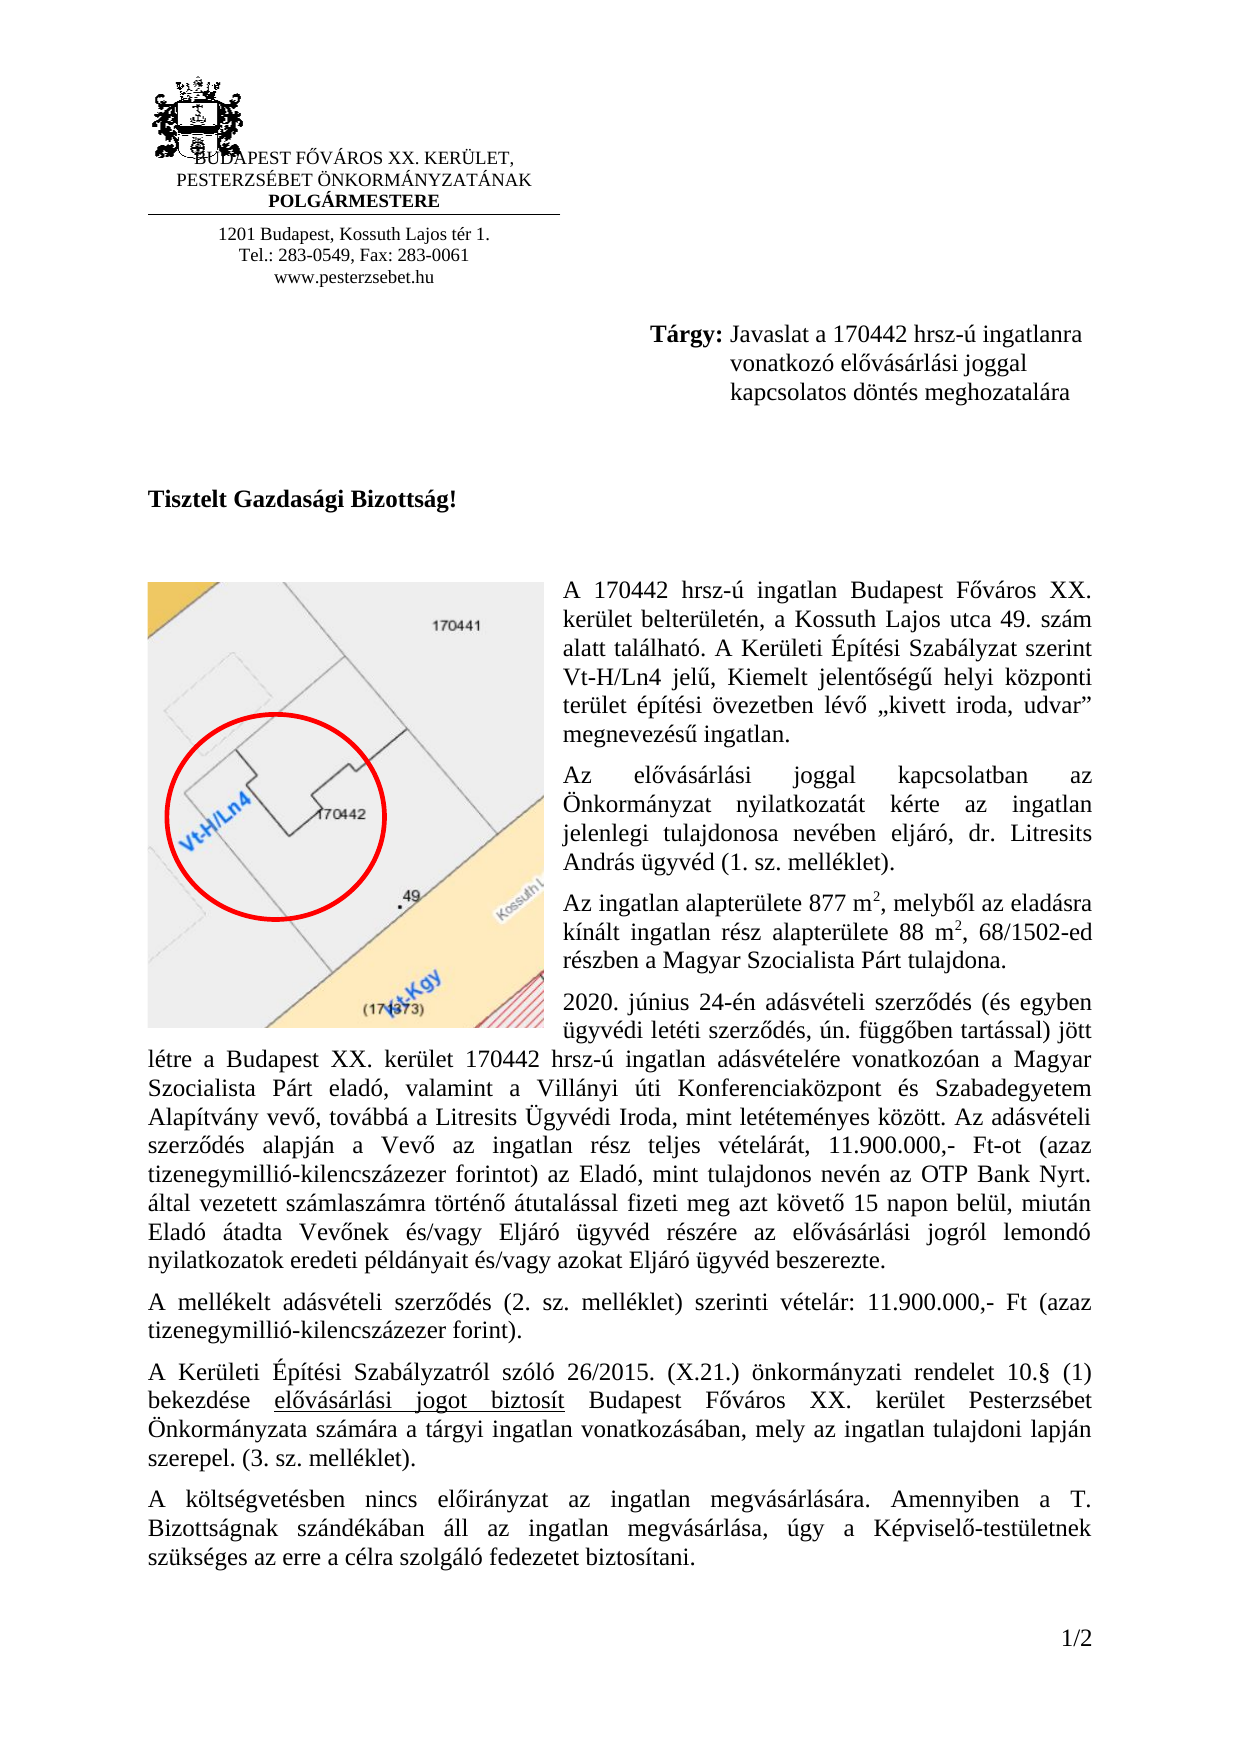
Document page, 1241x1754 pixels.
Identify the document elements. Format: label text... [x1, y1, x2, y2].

text 2020. június 24-én adásvételi szerződés (és egyben ügyvédi letéti szerződés, ún. függőben tartással) jött létre a Budapest XX. kerület 170442 hrsz-ú ingatlan adásvételére vonatkozóan a Magyar Szocialista Párt eladó, valamint a Villányi úti Konferenciaközpont és Szabadegyetem Alapítvány vevő, továbbá a Litresits Ügyvédi Iroda, mint letéteményes között. Az adásvételi szerződés alapján a Vevő az ingatlan rész teljes vételárát, 11.900.000,- Ft-ot (azaz tizenegymillió-kilencszázezer forintot) az Eladó, mint tulajdonos nevén az OTP Bank Nyrt. által vezetett számlaszámra történő átutalással fizeti meg azt követő 15 napon belül, miután Eladó átadta Vevőnek és/vagy Eljáró ügyvéd részére az elővásárlási jogról lemondó nyilatkozatok eredeti példányait és/vagy azokat Eljáró ügyvéd beszerezte. [148, 987, 1092, 1274]
text Tisztelt Gazdasági Bizottság! [148, 484, 1092, 513]
text A Kerületi Építési Szabályzatról szóló 26/2015. (X.21.) önkormányzati rendelet 10.§ (1) bekezdése elővásárlási jogot biztosít Budapest Főváros XX. kerület Pesterzsébet Önkormányzata számára a tárgyi ingatlan vonatkozásában, mely az ingatlan tulajdoni lapján szerepel. (3. sz. melléklet). [148, 1357, 1092, 1472]
text A 170442 hrsz-ú ingatlan Budapest Főváros XX. kerület belterületén, a Kossuth Lajos utca 49. szám alatt található. A Kerületi Építési Szabályzat szerint Vt-H/Ln4 jelű, Kiemelt jelentőségű helyi központi terület építési övezetben lévő „kivett iroda, udvar” megnevezésű ingatlan. [148, 576, 1092, 748]
picture [147, 582, 544, 1028]
text A mellékelt adásvételi szerződés (2. sz. melléklet) szerinti vételár: 11.900.000,- Ft (azaz tizenegymillió-kilencszázezer forint). [148, 1287, 1092, 1344]
text kapcsolatos döntés meghozatalára [724, 377, 1092, 406]
text vonatkozó elővásárlási joggal [724, 348, 1092, 377]
text Az ingatlan alapterülete 877 m2, melyből az eladásra kínált ingatlan rész alapterülete 88 m2, 68/1502-ed részben a Magyar Szocialista Párt tulajdona. [544, 888, 1092, 974]
text Az elővásárlási joggal kapcsolatban az Önkormányzat nyilatkozatát kérte az ingatlan jelenlegi tulajdonosa nevében eljáró, dr. Litresits András ügyvéd (1. sz. melléklet). [544, 761, 1092, 876]
text A költségvetésben nincs előirányzat az ingatlan megvásárlására. Amennyiben a T. Bizottságnak szándékában áll az ingatlan megvásárlása, úgy a Képviselő-testületnek szükséges az erre a célra szolgáló fedezetet biztosítani. [148, 1484, 1092, 1571]
text Tárgy: Javaslat a 170442 hrsz-ú ingatlanra [650, 319, 1092, 348]
